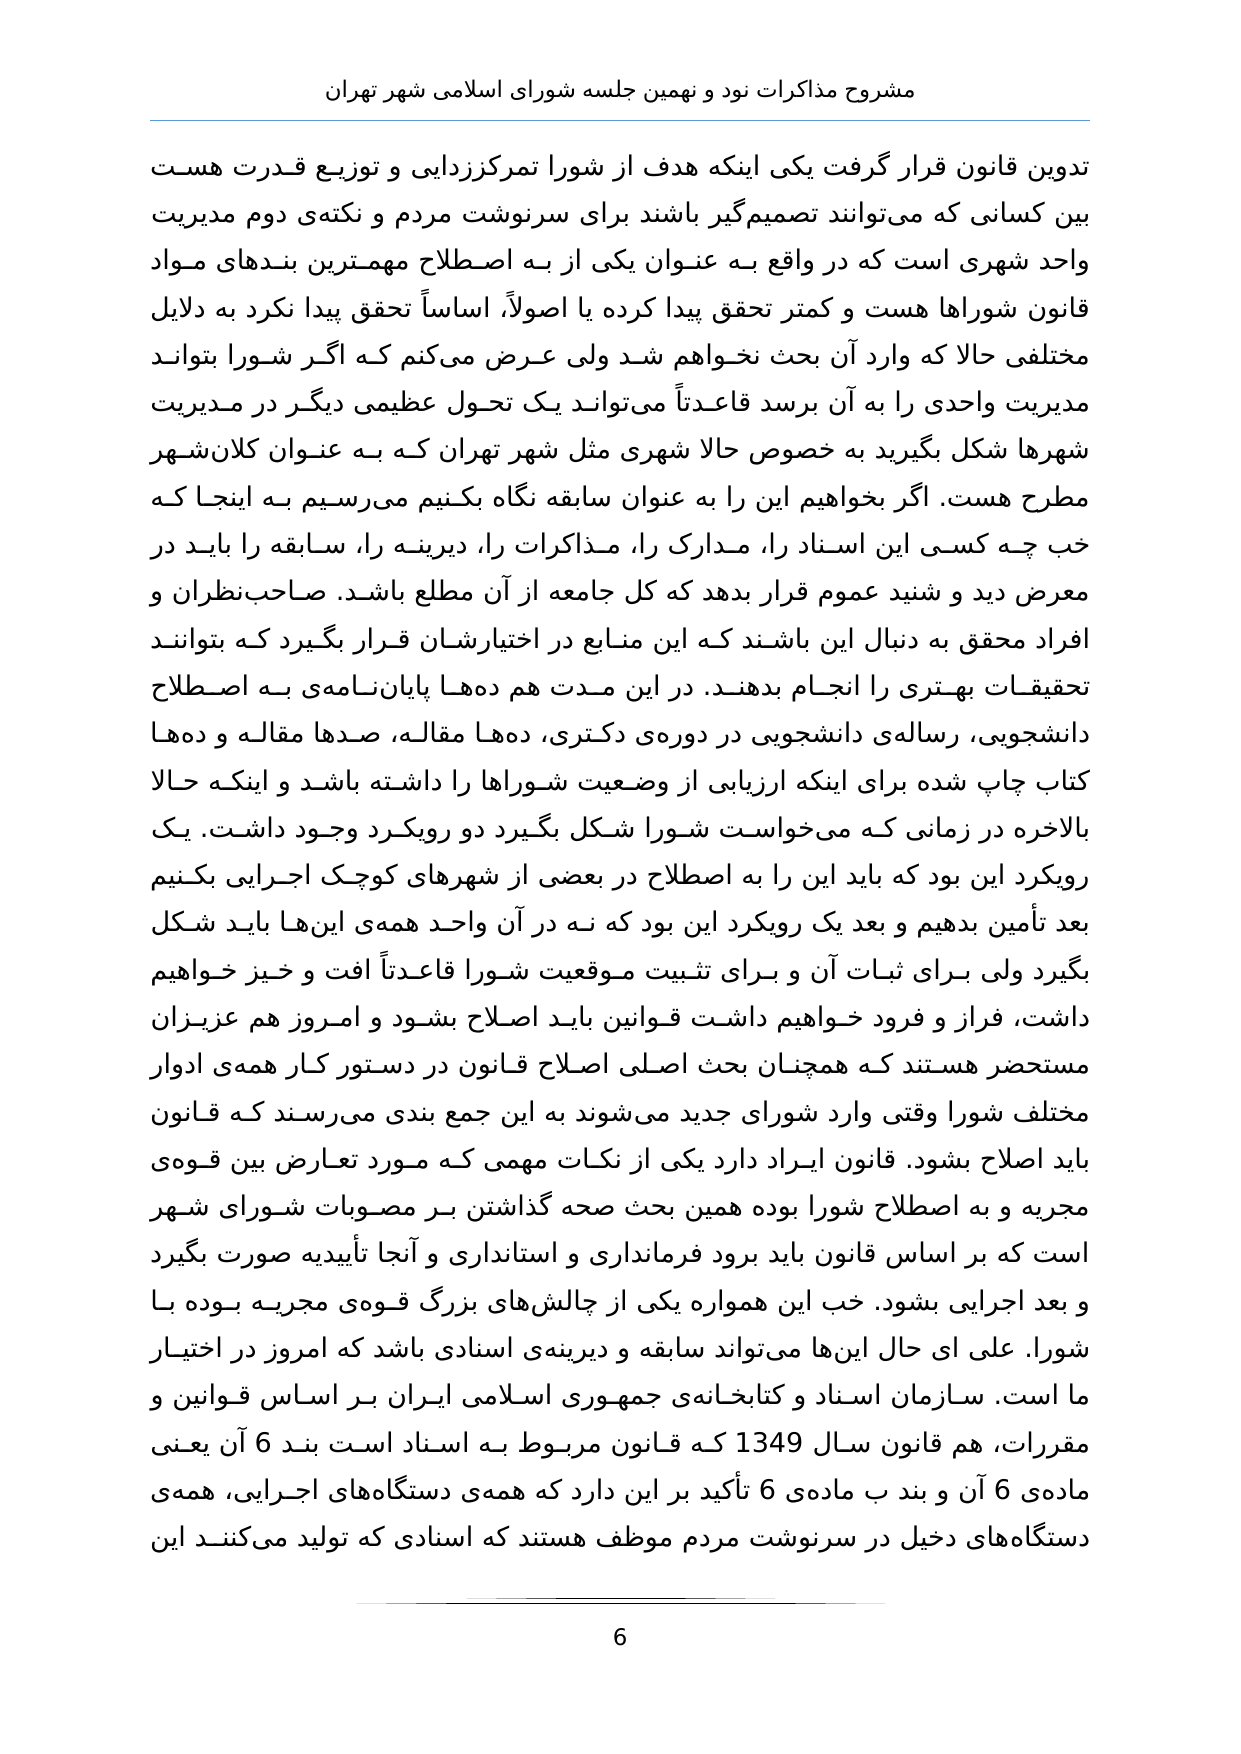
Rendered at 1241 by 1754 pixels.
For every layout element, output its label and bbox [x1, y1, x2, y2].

text [150, 150, 1090, 1553]
